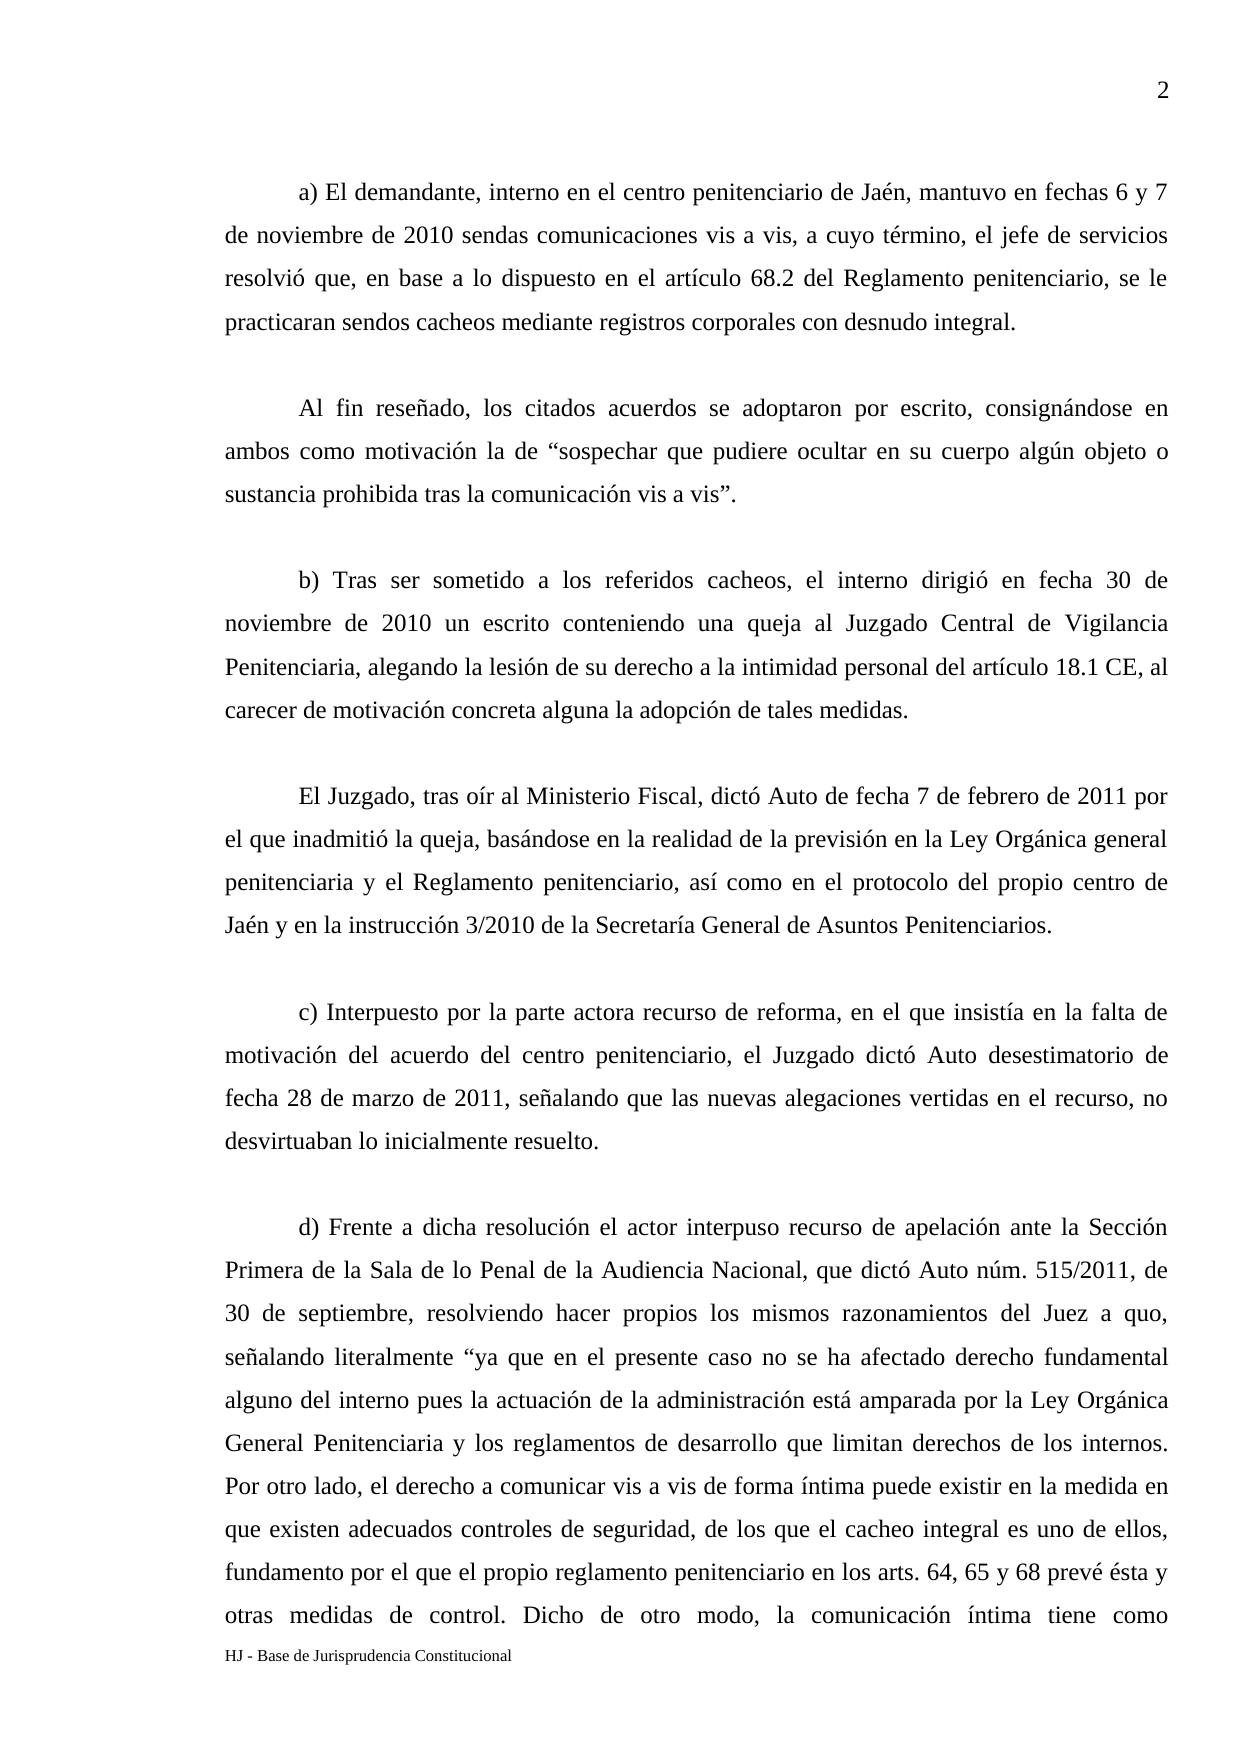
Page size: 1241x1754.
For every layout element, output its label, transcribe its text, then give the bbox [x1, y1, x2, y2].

text Al fin reseñado, los citados acuerdos se adoptaron por escrito, consignándose en ambos como motivación la de “sospechar que pudiere ocultar en su cuerpo algún objeto o sustancia prohibida tras la comunicación vis a vis”. [224, 393, 1169, 508]
text a) El demandante, interno en el centro penitenciario de Jaén, mantuvo en fechas 6 y 7 de noviembre de 2010 sendas comunicaciones vis a vis, a cuyo término, el jefe de servicios resolvió que, en base a lo dispuesto en el artículo 68.2 del Reglamento penitenciario, se le practicaran sendos cacheos mediante registros corporales con desnudo integral. [224, 177, 1169, 335]
text b) Tras ser sometido a los referidos cacheos, el interno dirigió en fecha 30 de noviembre de 2010 un escrito conteniendo una queja al Juzgado Central de Vigilancia Penitenciaria, alegando la lesión de su derecho a la intimidad personal del artículo 18.1 CE, al carecer de motivación concreta alguna la adopción de tales medidas. [224, 565, 1169, 723]
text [224, 1212, 1169, 1629]
text c) Interpuesto por la parte actora recurso de reforma, en el que insistía en la falta de motivación del acuerdo del centro penitenciario, el Juzgado dictó Auto desestimatorio de fecha 28 de marzo de 2011, señalando que las nuevas alegaciones vertidas en el recurso, no desvirtuaban lo inicialmente resuelto. [224, 997, 1169, 1155]
text El Juzgado, tras oír al Ministerio Fiscal, dictó Auto de fecha 7 de febrero de 2011 por el que inadmitió la queja, basándose en la realidad de la previsión en la Ley Orgánica general penitenciaria y el Reglamento penitenciario, así como en el protocolo del propio centro de Jaén y en la instrucción 3/2010 de la Secretaría General de Asuntos Penitenciarios. [224, 781, 1169, 939]
